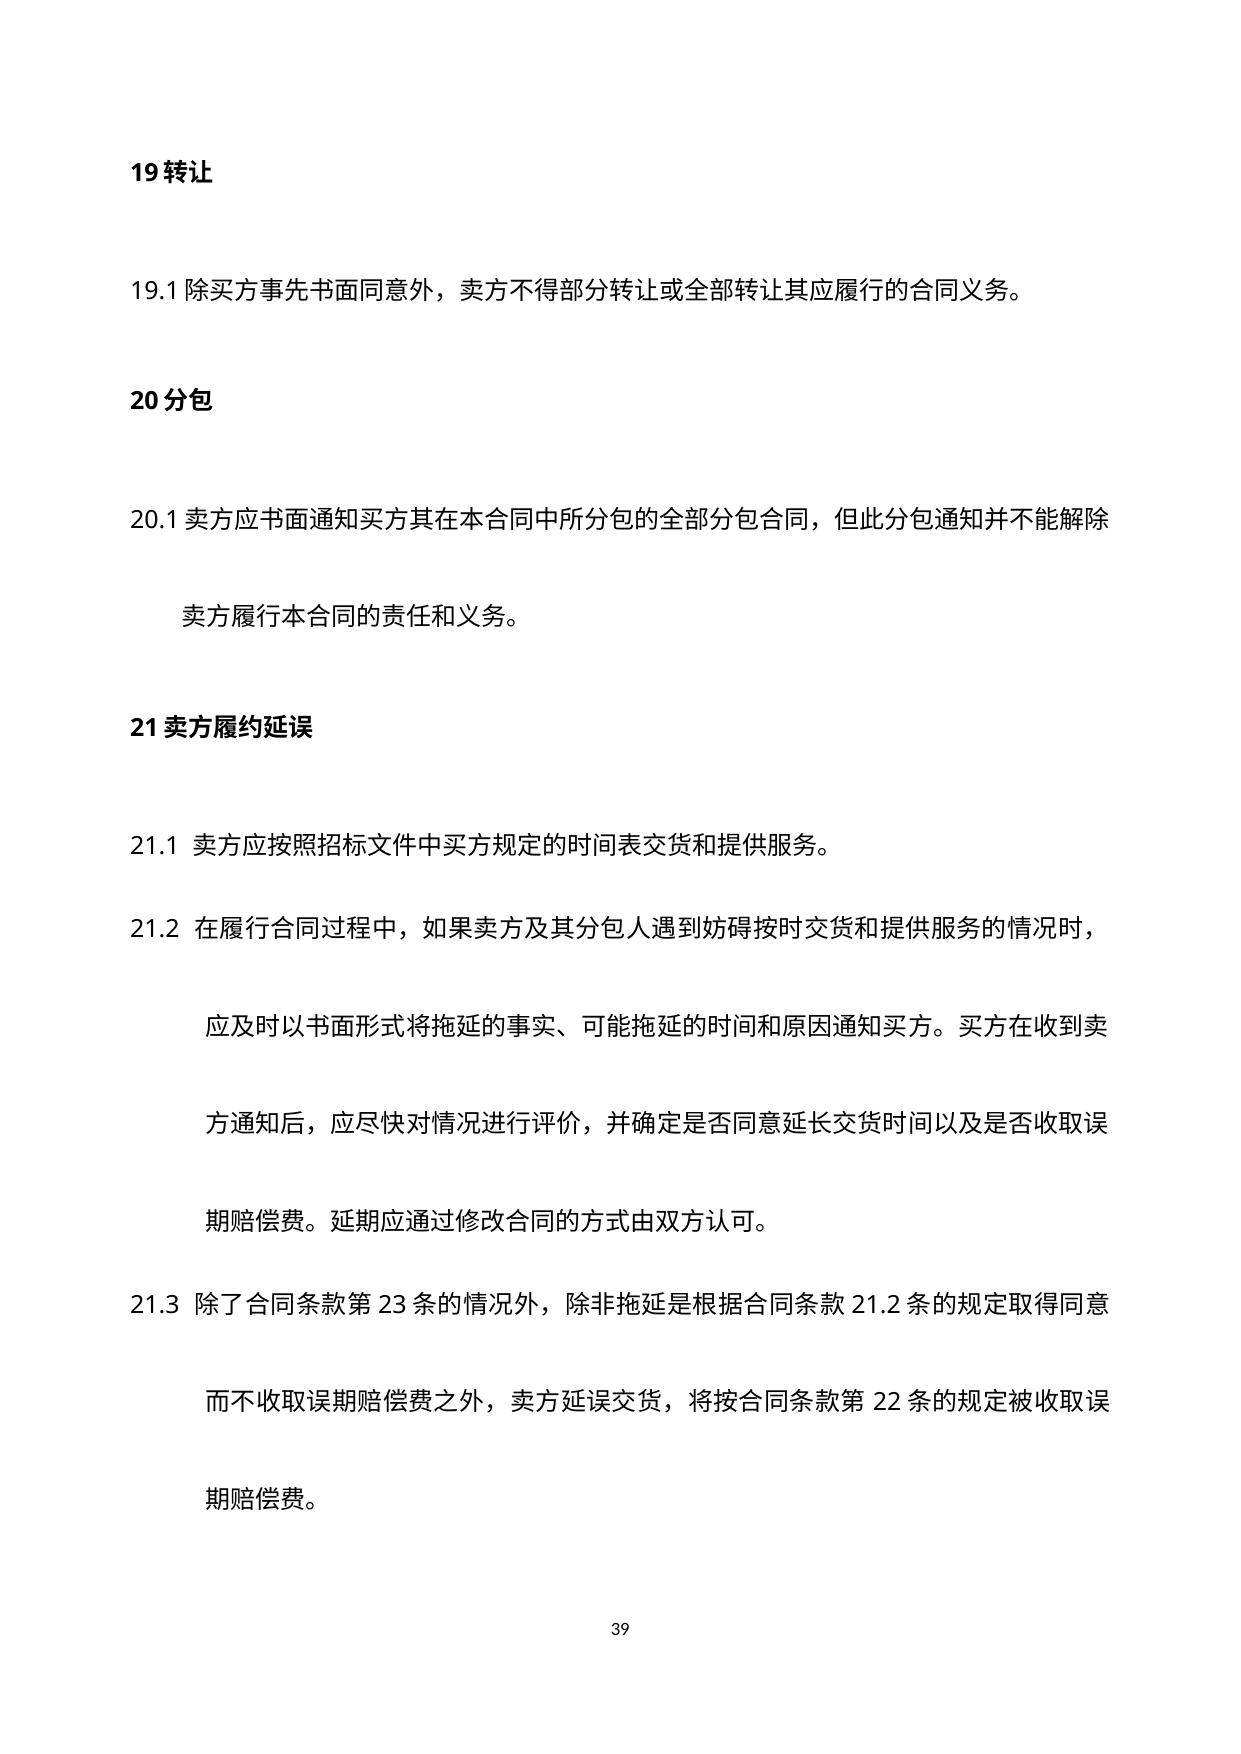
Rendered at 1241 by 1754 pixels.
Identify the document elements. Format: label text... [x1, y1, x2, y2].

text 20.1卖方应书面通知买方其在本合同中所分包的全部分包合同，但此分包通知并不能解除卖方履行本合同的责任和义务。 [130, 485, 1110, 647]
text 21.1 卖方应按照招标文件中买方规定的时间表交货和提供服务。 [130, 811, 1110, 876]
text 21.2 在履行合同过程中，如果卖方及其分包人遇到妨碍按时交货和提供服务的情况时，应及时以书面形式将拖延的事实、可能拖延的时间和原因通知买方。买方在收到卖方通知后，应尽快对情况进行评价，并确定是否同意延长交货时间以及是否收取误期赔偿费。延期应通过修改合同的方式由双方认可。 [130, 894, 1110, 1252]
subtitle 19转让 [130, 138, 1110, 203]
subtitle 20分包 [130, 366, 1110, 431]
text 19.1除买方事先书面同意外，卖方不得部分转让或全部转让其应履行的合同义务。 [130, 256, 1110, 321]
text 21.3 除了合同条款第23条的情况外，除非拖延是根据合同条款21.2条的规定取得同意而不收取误期赔偿费之外，卖方延误交货，将按合同条款第22条的规定被收取误期赔偿费。 [130, 1270, 1110, 1530]
subtitle 21卖方履约延误 [130, 693, 1110, 758]
